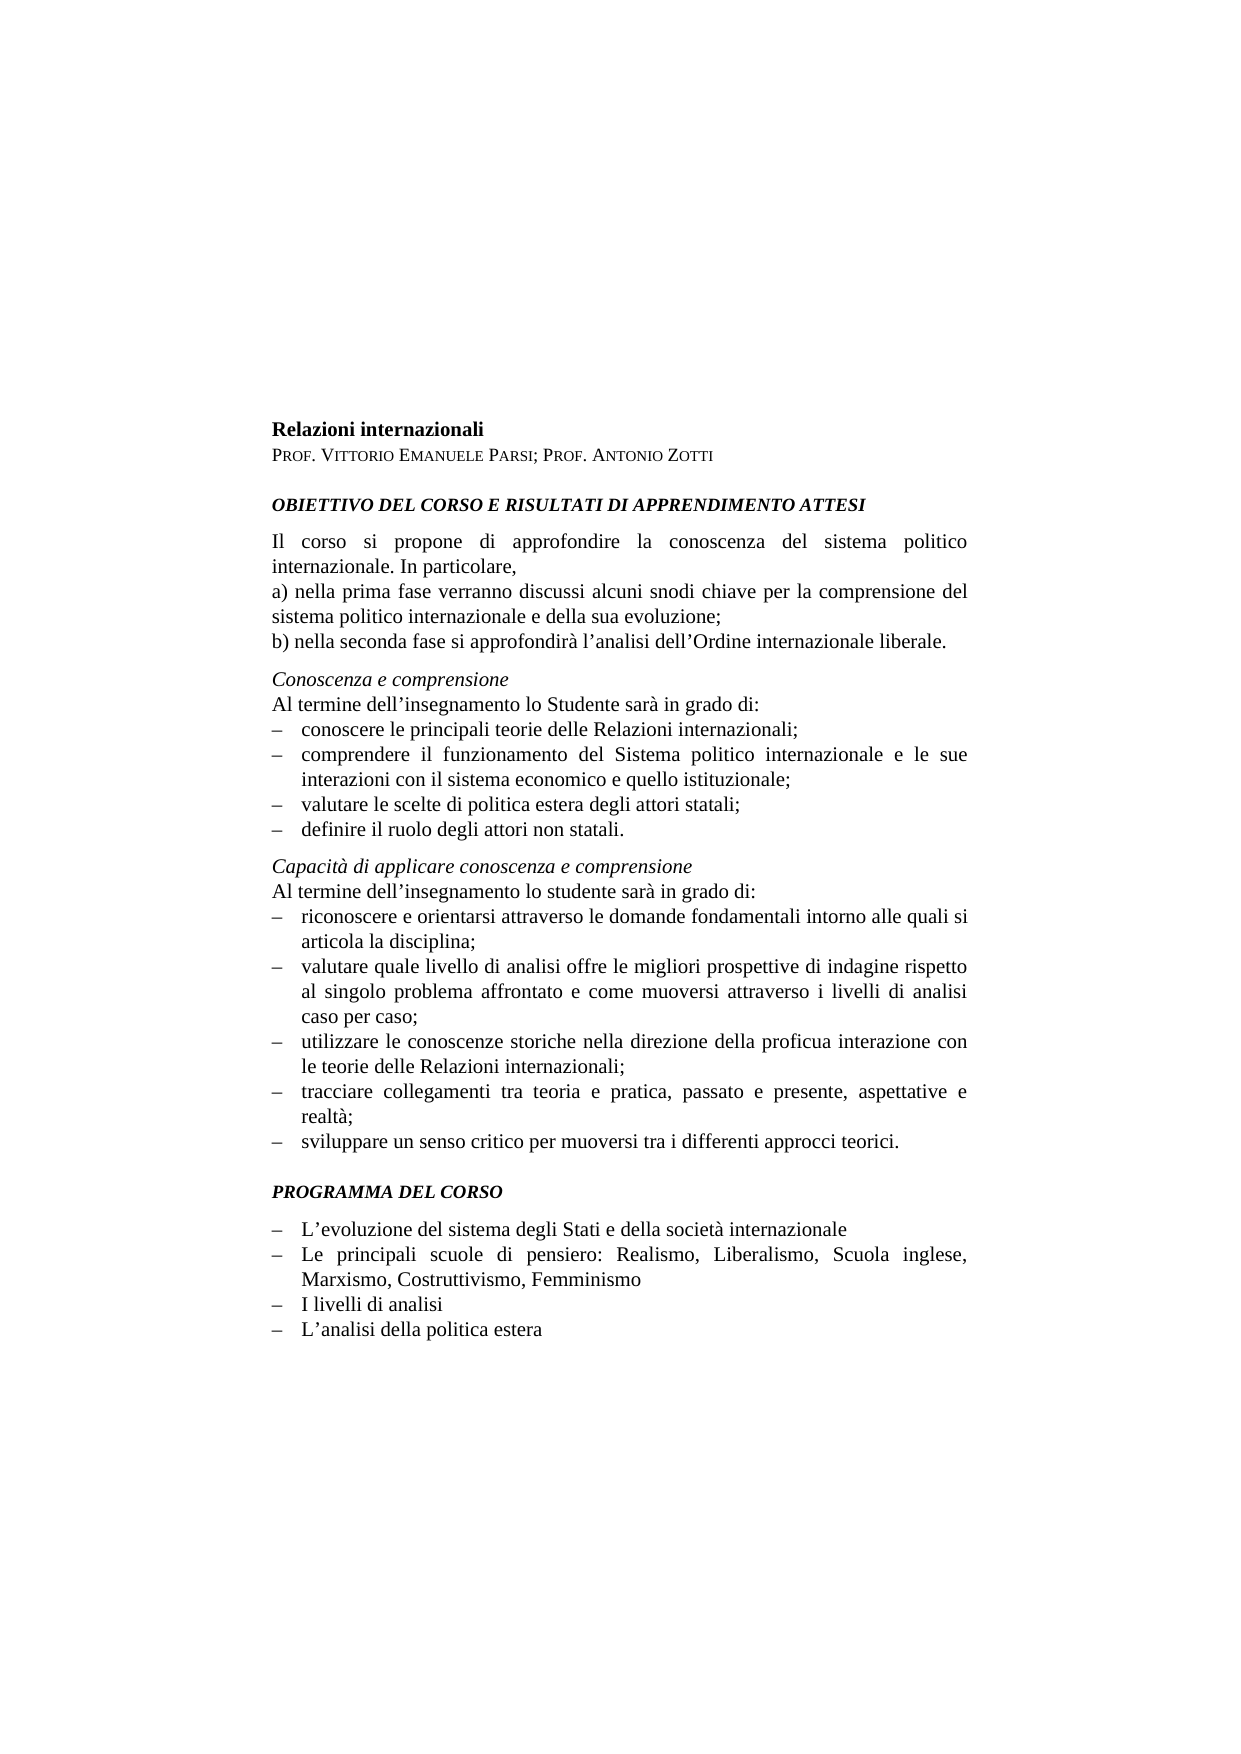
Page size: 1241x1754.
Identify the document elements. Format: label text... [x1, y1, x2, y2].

text OBIETTIVO DEL CORSO E RISULTATI DI APPRENDIMENTO ATTESI [272, 491, 968, 516]
text – I livelli di analisi [272, 1291, 968, 1316]
text Relazioni internazionali [272, 416, 968, 441]
text – sviluppare un senso critico per muoversi tra i differenti approcci teorici. [272, 1129, 968, 1154]
text – tracciare collegamenti tra teoria e pratica, passato e presente, aspettative e realtà; [272, 1079, 968, 1129]
text – valutare quale livello di analisi offre le migliori prospettive di indagine rispetto al singolo problema affrontato e come muoversi attraverso i livelli di analisi caso per caso; [272, 954, 968, 1029]
text – L’evoluzione del sistema degli Stati e della società internazionale [272, 1216, 968, 1241]
list definire il ruolo degli attori non statali. [272, 816, 968, 841]
subtitle Prof. Vittorio Emanuele Parsi; Prof. Antonio Zotti [272, 441, 968, 466]
list comprendere il funzionamento del Sistema politico internazionale e le sue interazioni con il sistema economico e quello istituzionale; [272, 741, 968, 791]
text Capacità di applicare conoscenza e comprensione [272, 854, 968, 879]
list conoscere le principali teorie delle Relazioni internazionali; [272, 716, 968, 741]
text – utilizzare le conoscenze storiche nella direzione della proficua interazione con le teorie delle Relazioni internazionali; [272, 1029, 968, 1079]
text Al termine dell’insegnamento lo studente sarà in grado di: [272, 879, 968, 904]
text Al termine dell’insegnamento lo Studente sarà in grado di: [272, 691, 968, 716]
text – riconoscere e orientarsi attraverso le domande fondamentali intorno alle quali si articola la disciplina; [272, 904, 968, 954]
text – L’analisi della politica estera [272, 1316, 968, 1341]
text PROGRAMMA DEL CORSO [272, 1179, 968, 1204]
text b) nella seconda fase si approfondirà l’analisi dell’Ordine internazionale liberale. [272, 629, 968, 654]
text Il corso si propone di approfondire la conoscenza del sistema politico internazionale. In particolare, [272, 529, 968, 579]
list valutare le scelte di politica estera degli attori statali; [272, 791, 968, 816]
text a) nella prima fase verranno discussi alcuni snodi chiave per la comprensione del sistema politico internazionale e della sua evoluzione; [272, 579, 968, 629]
text Conoscenza e comprensione [272, 666, 968, 691]
text – Le principali scuole di pensiero: Realismo, Liberalismo, Scuola inglese, Marxismo, Costruttivismo, Femminismo [272, 1241, 968, 1291]
